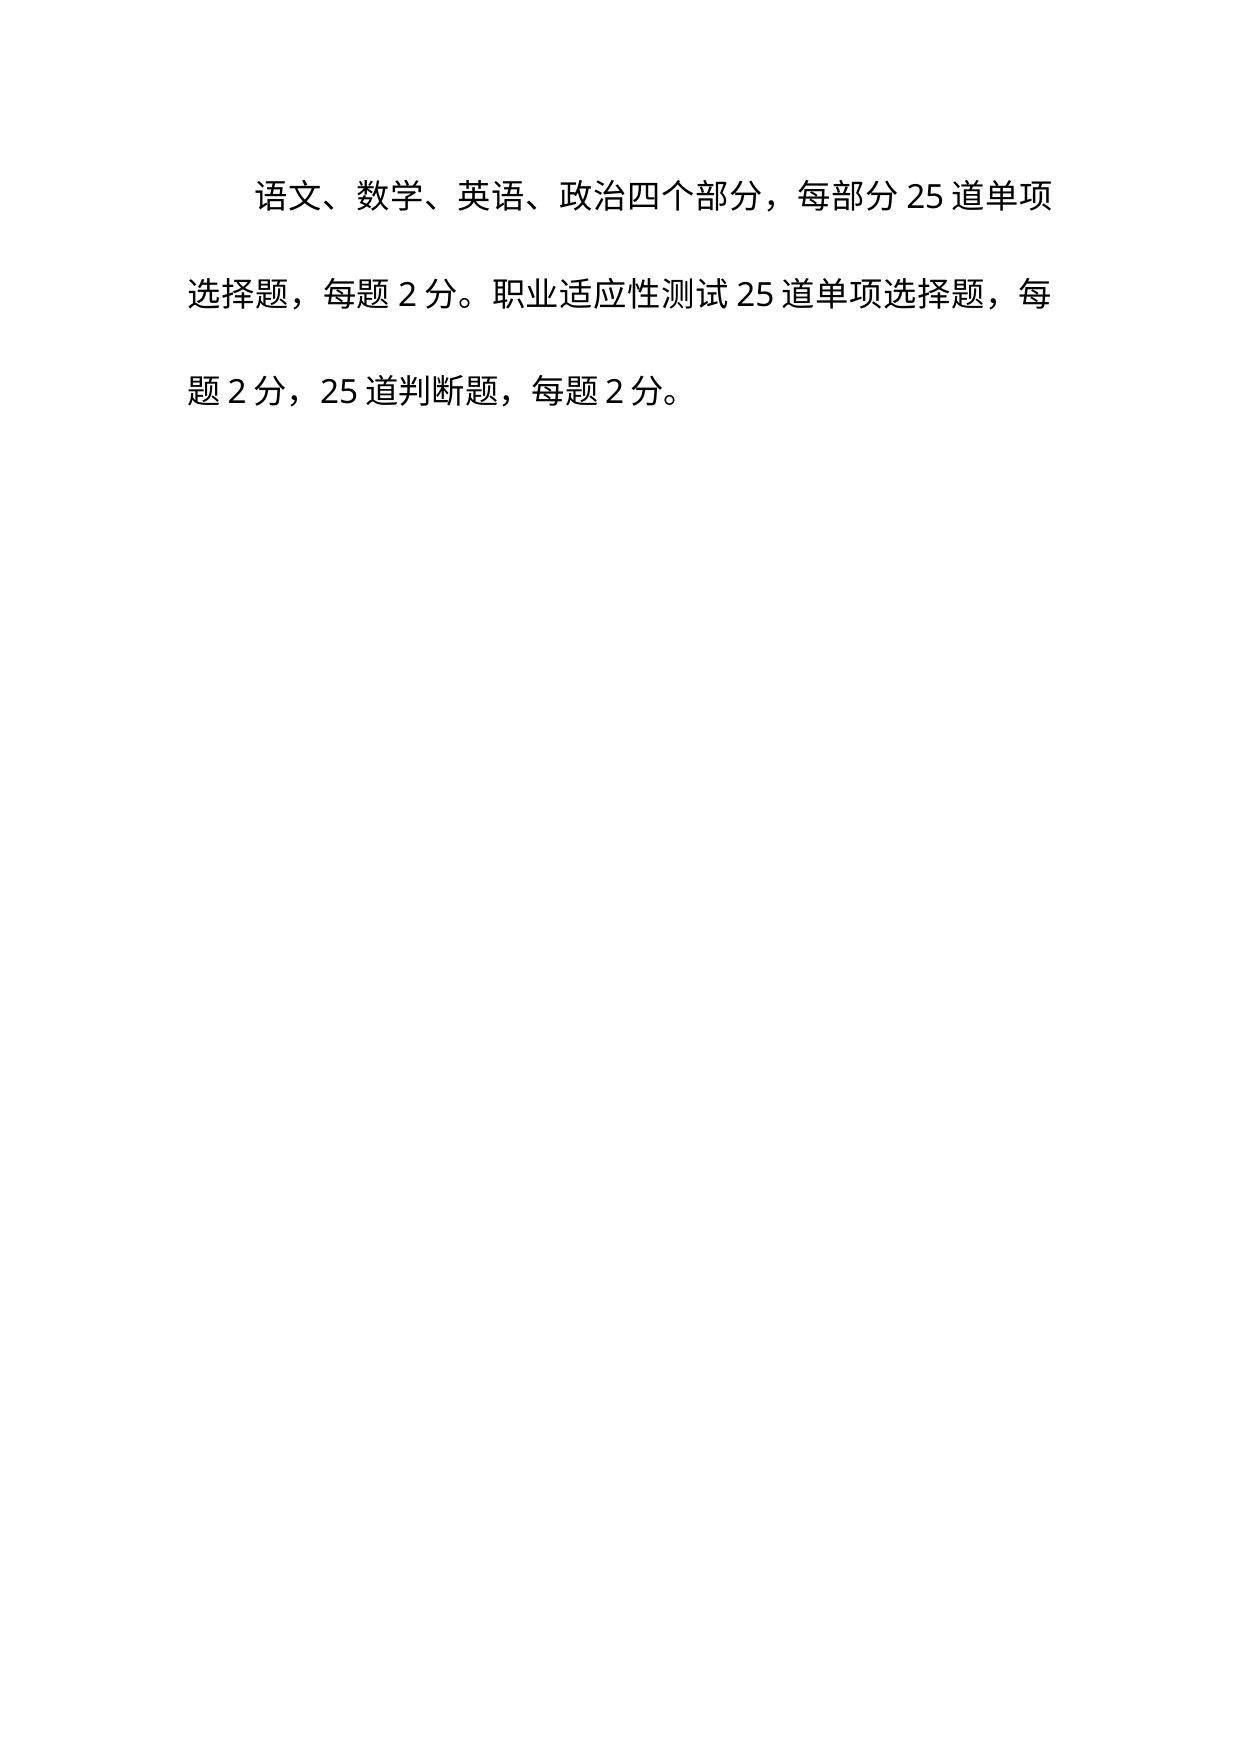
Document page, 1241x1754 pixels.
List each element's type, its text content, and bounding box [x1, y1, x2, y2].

text 语文、数学、英语、政治四个部分，每部分25道单项选择题，每题2分。职业适应性测试25道单项选择题，每题2分，25道判断题，每题2分。 [187, 162, 1053, 422]
